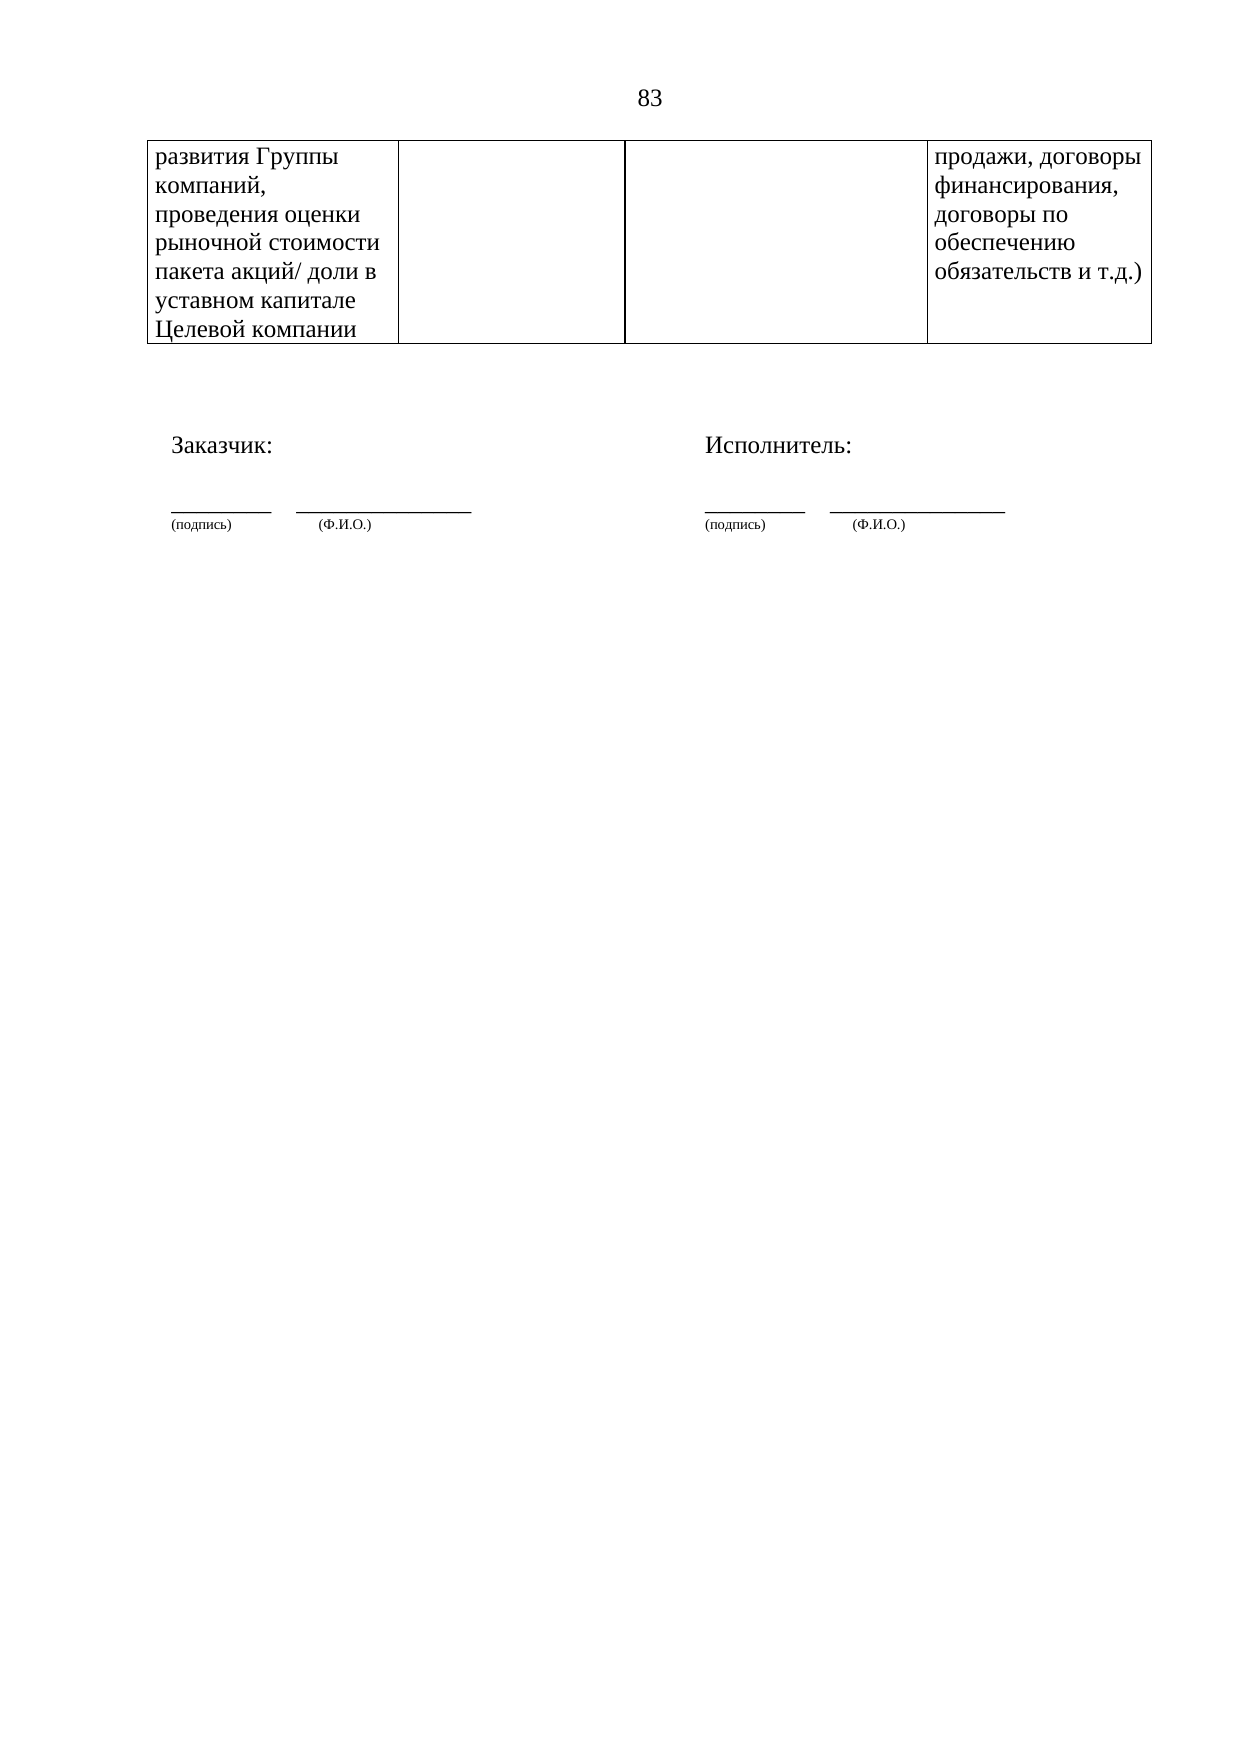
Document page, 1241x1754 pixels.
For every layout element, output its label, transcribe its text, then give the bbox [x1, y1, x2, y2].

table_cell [626, 141, 927, 342]
table_header Заказчик: ________ ______________ (подпись) (Ф.И.О.) [160, 430, 694, 646]
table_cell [928, 141, 1151, 342]
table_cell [148, 141, 398, 342]
table_cell [399, 141, 624, 342]
table_header Исполнитель: ________ ______________ (подпись) (Ф.И.О.) [694, 430, 1164, 646]
